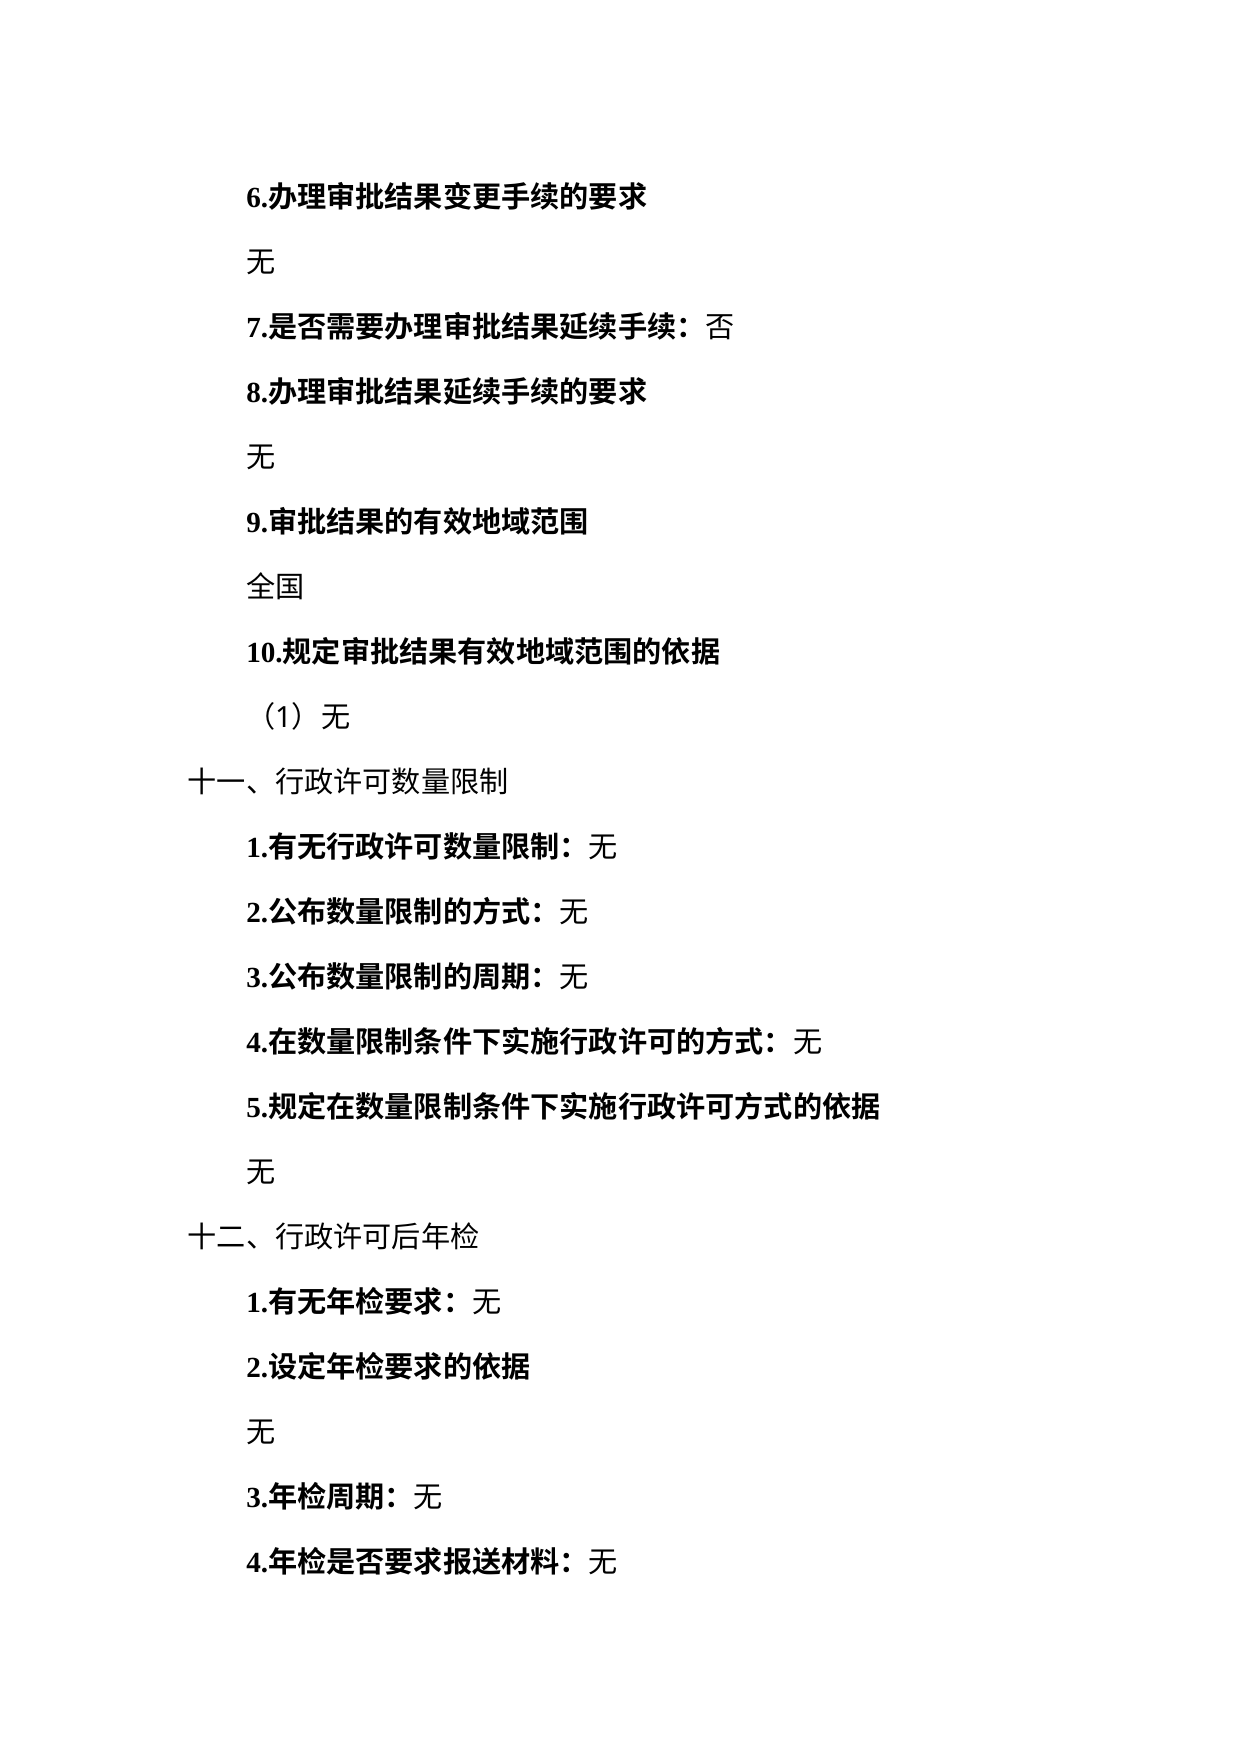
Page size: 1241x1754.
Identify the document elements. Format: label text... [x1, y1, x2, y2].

text 10.规定审批结果有效地域范围的依据 [187, 617, 1053, 682]
text 无 [187, 1137, 1053, 1202]
text 7.是否需要办理审批结果延续手续：否 [187, 292, 1053, 357]
text 8.办理审批结果延续手续的要求 [187, 357, 1053, 422]
text 3.公布数量限制的周期：无 [187, 942, 1053, 1007]
text 4.年检是否要求报送材料：无 [187, 1527, 1053, 1592]
text 无 [187, 1397, 1053, 1462]
text 1.有无行政许可数量限制：无 [187, 812, 1053, 877]
text 无 [187, 422, 1053, 487]
text 3.年检周期：无 [187, 1462, 1053, 1527]
text 无 [187, 227, 1053, 292]
text 2.公布数量限制的方式：无 [187, 877, 1053, 942]
text 6.办理审批结果变更手续的要求 [187, 162, 1053, 227]
text 十二、行政许可后年检 [187, 1202, 1053, 1267]
text 1.有无年检要求：无 [187, 1267, 1053, 1332]
text 全国 [187, 552, 1053, 617]
text （1）无 [187, 682, 1053, 747]
text 9.审批结果的有效地域范围 [187, 487, 1053, 552]
text 5.规定在数量限制条件下实施行政许可方式的依据 [187, 1072, 1053, 1137]
text 十一、行政许可数量限制 [187, 747, 1053, 812]
text 2.设定年检要求的依据 [187, 1332, 1053, 1397]
text 4.在数量限制条件下实施行政许可的方式：无 [187, 1007, 1053, 1072]
